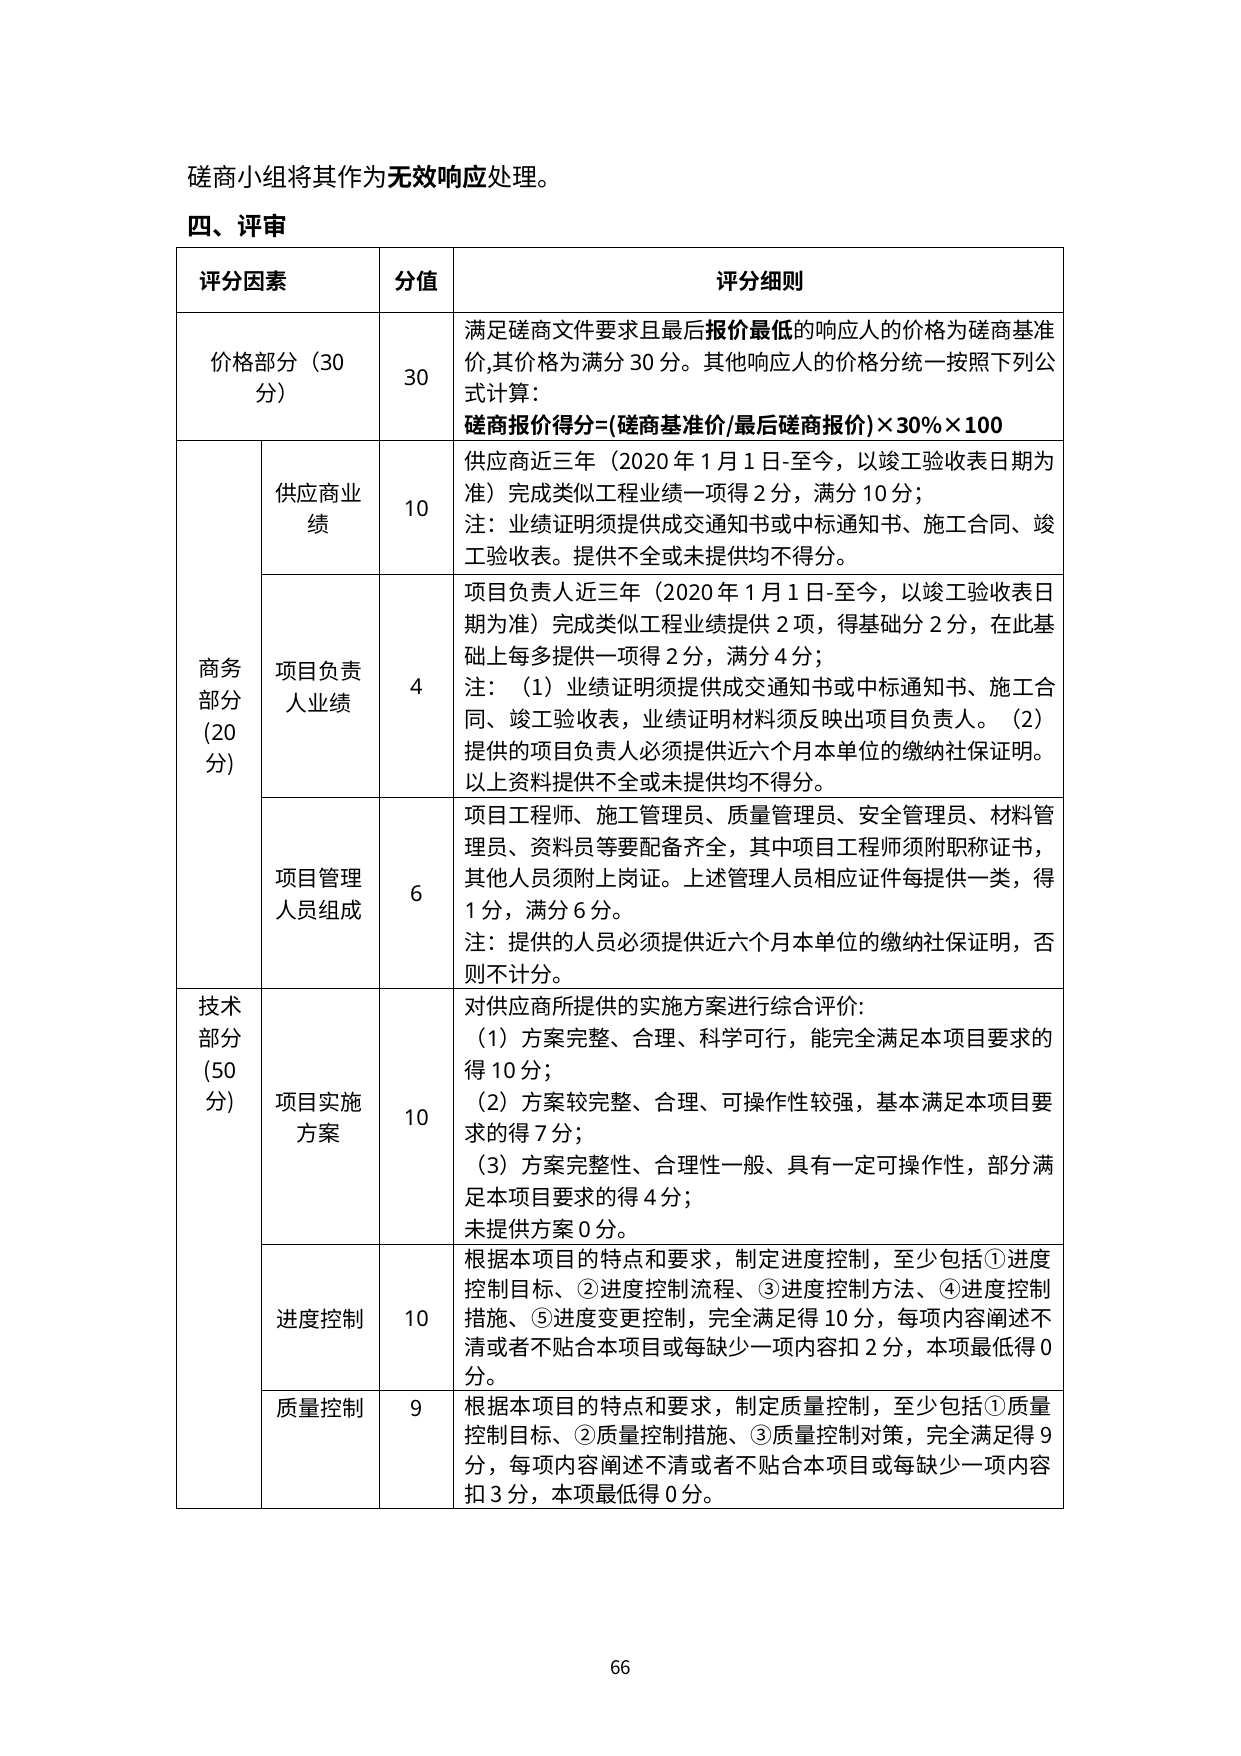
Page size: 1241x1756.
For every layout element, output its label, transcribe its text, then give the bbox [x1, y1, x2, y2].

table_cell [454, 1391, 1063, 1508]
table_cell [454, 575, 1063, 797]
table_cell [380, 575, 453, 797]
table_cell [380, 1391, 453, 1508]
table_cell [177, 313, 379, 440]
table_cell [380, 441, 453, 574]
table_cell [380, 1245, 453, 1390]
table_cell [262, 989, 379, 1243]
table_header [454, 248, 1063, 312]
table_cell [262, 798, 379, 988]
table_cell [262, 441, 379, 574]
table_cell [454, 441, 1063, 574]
text 四、评审 [187, 198, 1053, 244]
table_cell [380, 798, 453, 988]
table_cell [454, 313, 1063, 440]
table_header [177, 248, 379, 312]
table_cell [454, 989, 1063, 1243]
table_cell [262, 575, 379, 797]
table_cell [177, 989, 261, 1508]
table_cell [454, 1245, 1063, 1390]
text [187, 150, 1053, 196]
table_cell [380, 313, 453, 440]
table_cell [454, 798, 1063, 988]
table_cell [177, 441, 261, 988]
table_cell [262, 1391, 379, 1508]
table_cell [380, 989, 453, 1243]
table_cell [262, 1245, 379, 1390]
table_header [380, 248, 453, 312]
